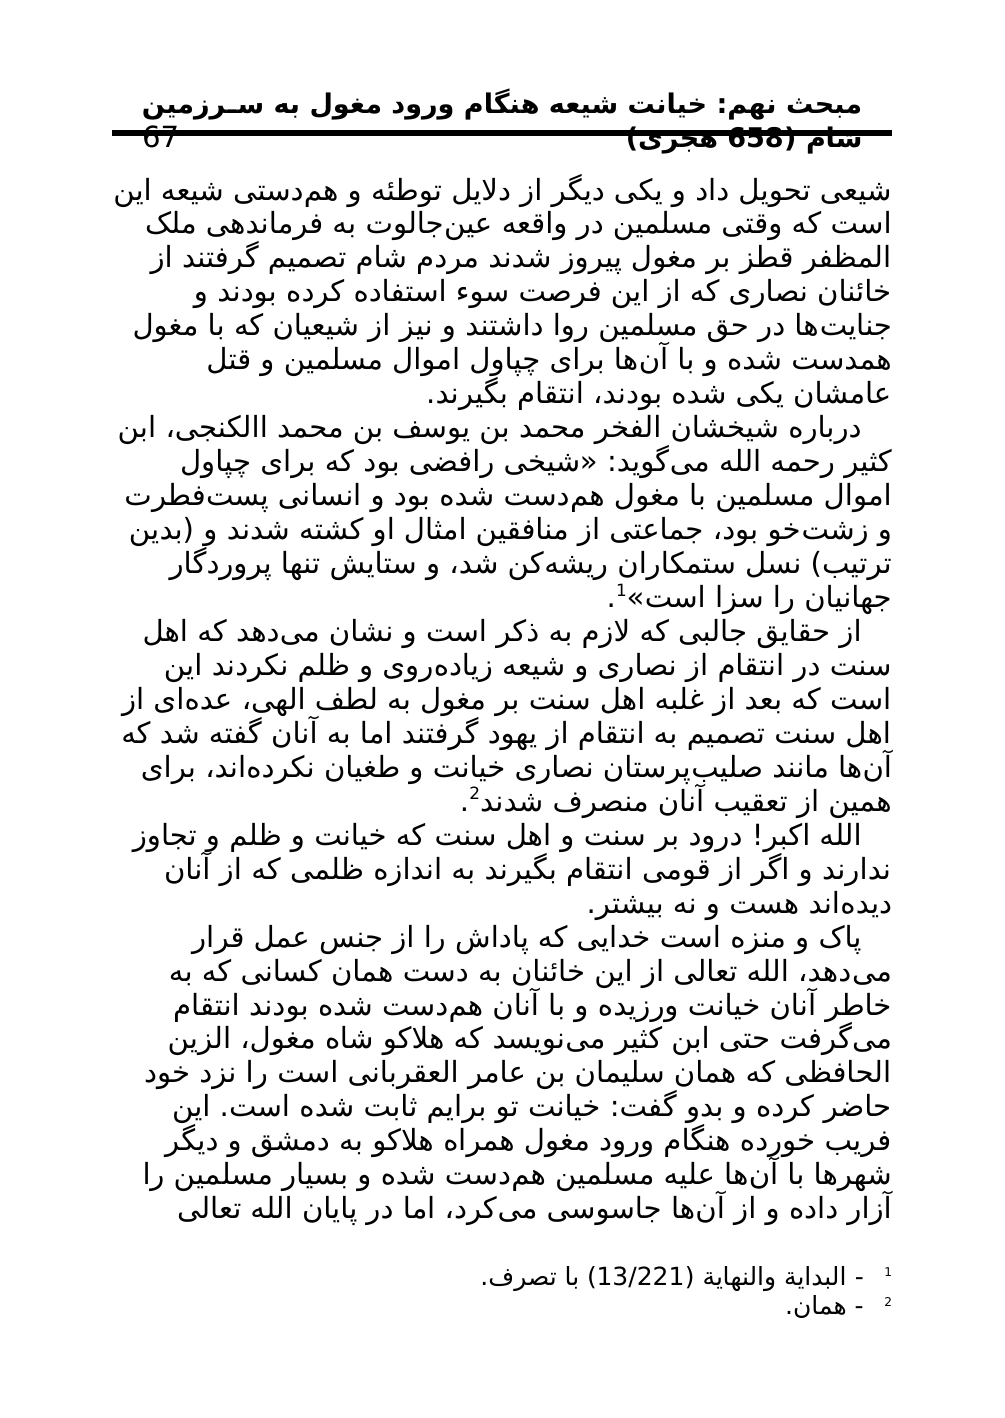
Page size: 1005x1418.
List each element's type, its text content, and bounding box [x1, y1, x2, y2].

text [112, 920, 892, 1226]
text از حقایق جالبی که لازم به ذکر است و نشان می‌دهد که اهل سنت در انتقام از نصاری و شیعه زیاده‌روی و ظلم نکردند این است که بعد از غلبه اهل سنت بر مغول به لطف الهی، عده‌ای از اهل سنت تصمیم به انتقام از یهود گرفتند اما به آنان گفته شد که آن‌ها مانند صلیب‌پرستان نصاری خیانت و طغیان نکرده‌اند، برای همین از تعقیب آنان منصرف شدند. [112, 614, 892, 818]
text درباره شیخشان الفخر محمد بن یوسف بن محمد االکنجی، ابن کثیر رحمه الله می‌گوید: «شیخی رافضی بود که برای چپاول اموال مسلمین با مغول هم‌دست شده بود و انسانی پست‌فطرت و زشت‌خو بود، جماعتی از منافقین امثال او کشته شدند و (بدين ترتيب) نسل ستمكاران ريشه‌كن شد، و ستايش تنها پروردگار جهانيان را سزا است». [112, 411, 892, 614]
text الله اکبر! درود بر سنت و اهل سنت که خیانت و ظلم و تجاوز ندارند و اگر از قومی انتقام بگیرند به اندازه ظلمی که از آنان دیده‌اند هست و نه بیشتر. [112, 818, 892, 920]
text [112, 173, 892, 411]
